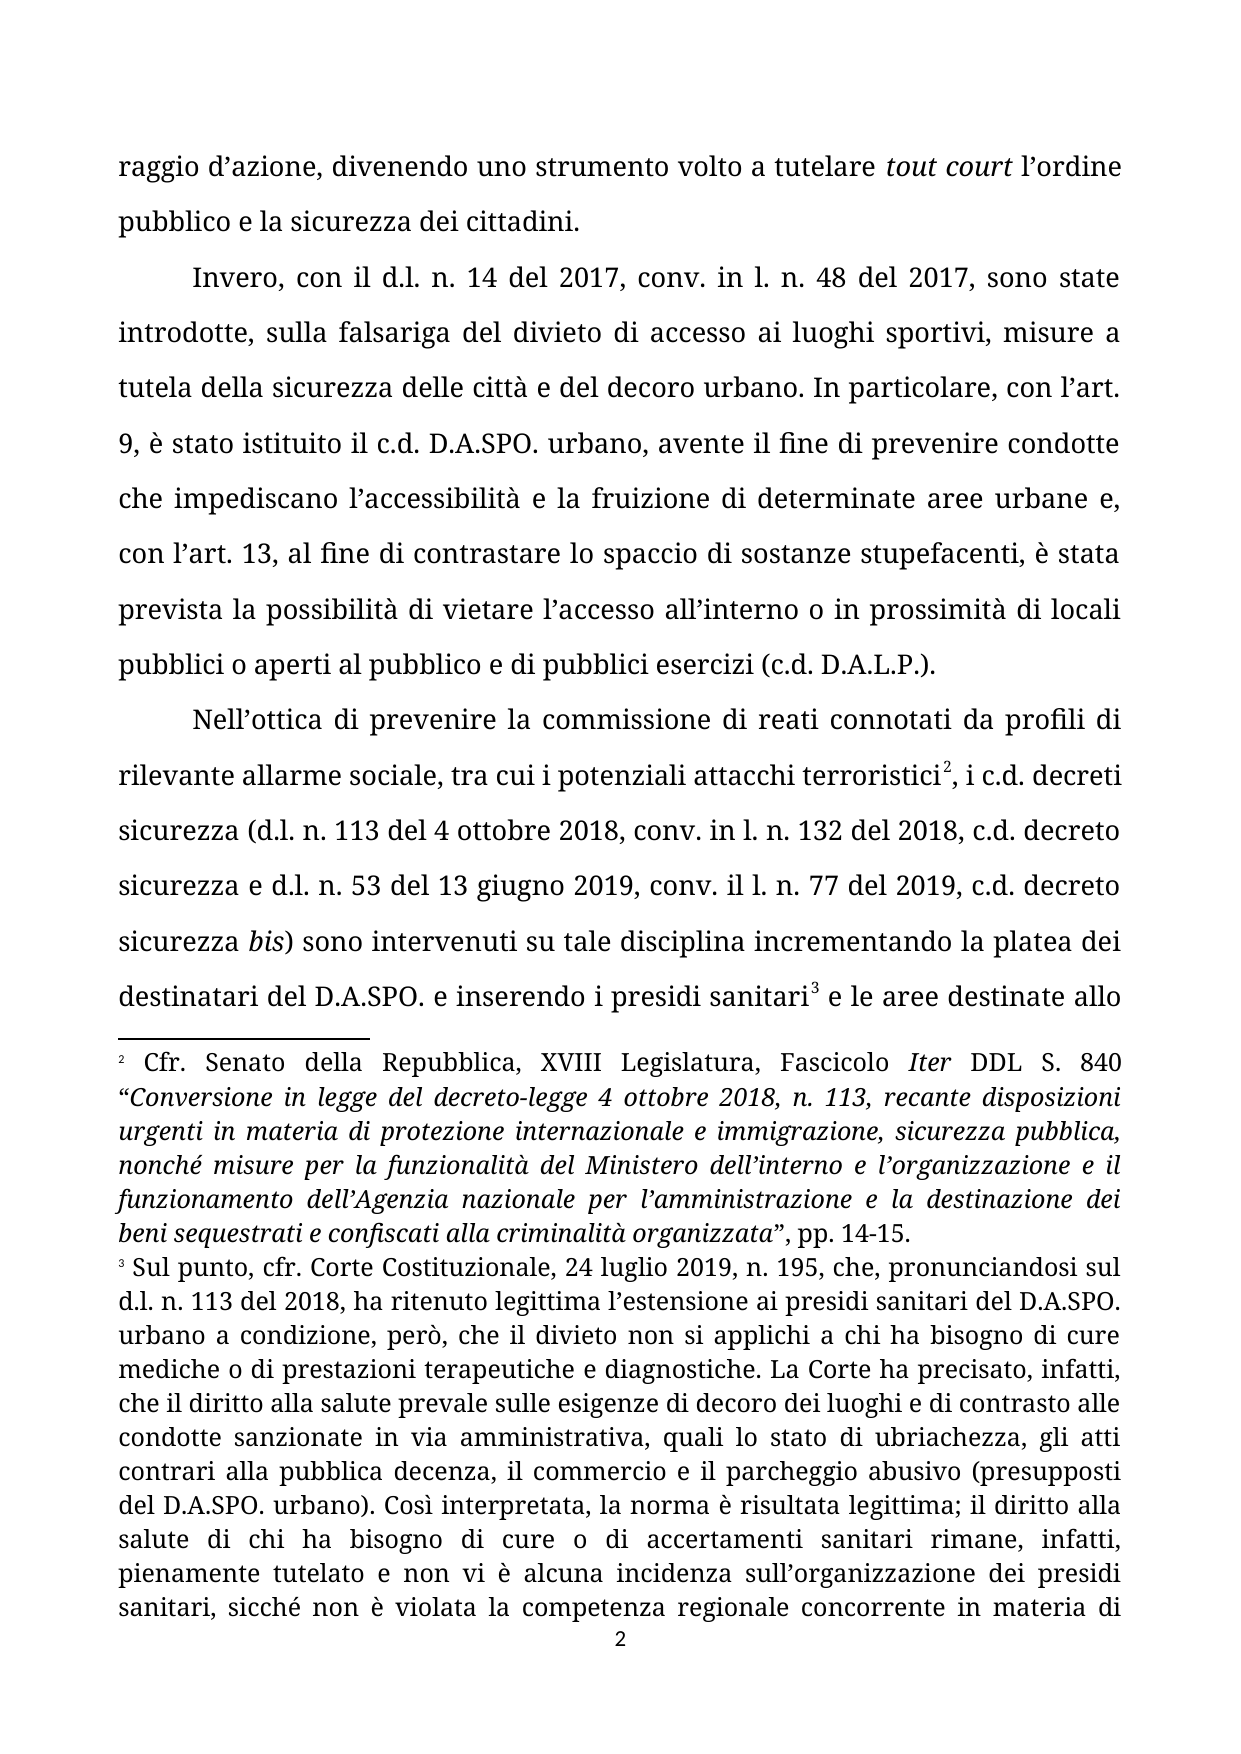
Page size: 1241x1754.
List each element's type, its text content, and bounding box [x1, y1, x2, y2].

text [118, 148, 1122, 240]
text Invero, con il d.l. n. 14 del 2017, conv. in l. n. 48 del 2017, sono state introdotte, sulla falsariga del divieto di accesso ai luoghi sportivi, misure a tutela della sicurezza delle città e del decoro urbano. In particolare, con l’art. 9, è stato istituito il c.d. D.A.SPO. urbano, avente il fine di prevenire condotte che impediscano l’accessibilità e la fruizione di determinate aree urbane e, con l’art. 13, al fine di contrastare lo spaccio di sostanze stupefacenti, è stata prevista la possibilità di vietare l’accesso all’interno o in prossimità di locali pubblici o aperti al pubblico e di pubblici esercizi (c.d. D.A.L.P.). [118, 258, 1122, 682]
text Nell’ottica di prevenire la commissione di reati connotati da profili di rilevante allarme sociale, tra cui i potenziali attacchi terroristici, i c.d. decreti sicurezza (d.l. n. 113 del 4 ottobre 2018, conv. in l. n. 132 del 2018, c.d. decreto sicurezza e d.l. n. 53 del 13 giugno 2019, conv. il l. n. 77 del 2019, c.d. decreto sicurezza bis) sono intervenuti su tale disciplina incrementando la platea dei destinatari del D.A.SPO. e inserendo i presidi sanitari e le aree destinate allo svolgimento di fiere, mercati e pubblici spettacoli nell’elenco dei luoghi che possono essere individuati dai regolamenti di polizia urbana ai fini dell’applicazione della misura del D.A.SPO. urbano. Di particolare interesse risulta, inoltre, l’introduzione dell’art. 13-bis nel testo del d.l. n. 14 del 2017, con il quale sono stati estesi i casi in cui è possibile, per il Questore, emettere un provvedimento di divieto di accesso a pubblici esercizi o locali di pubblico intrattenimento. [118, 701, 1122, 1014]
